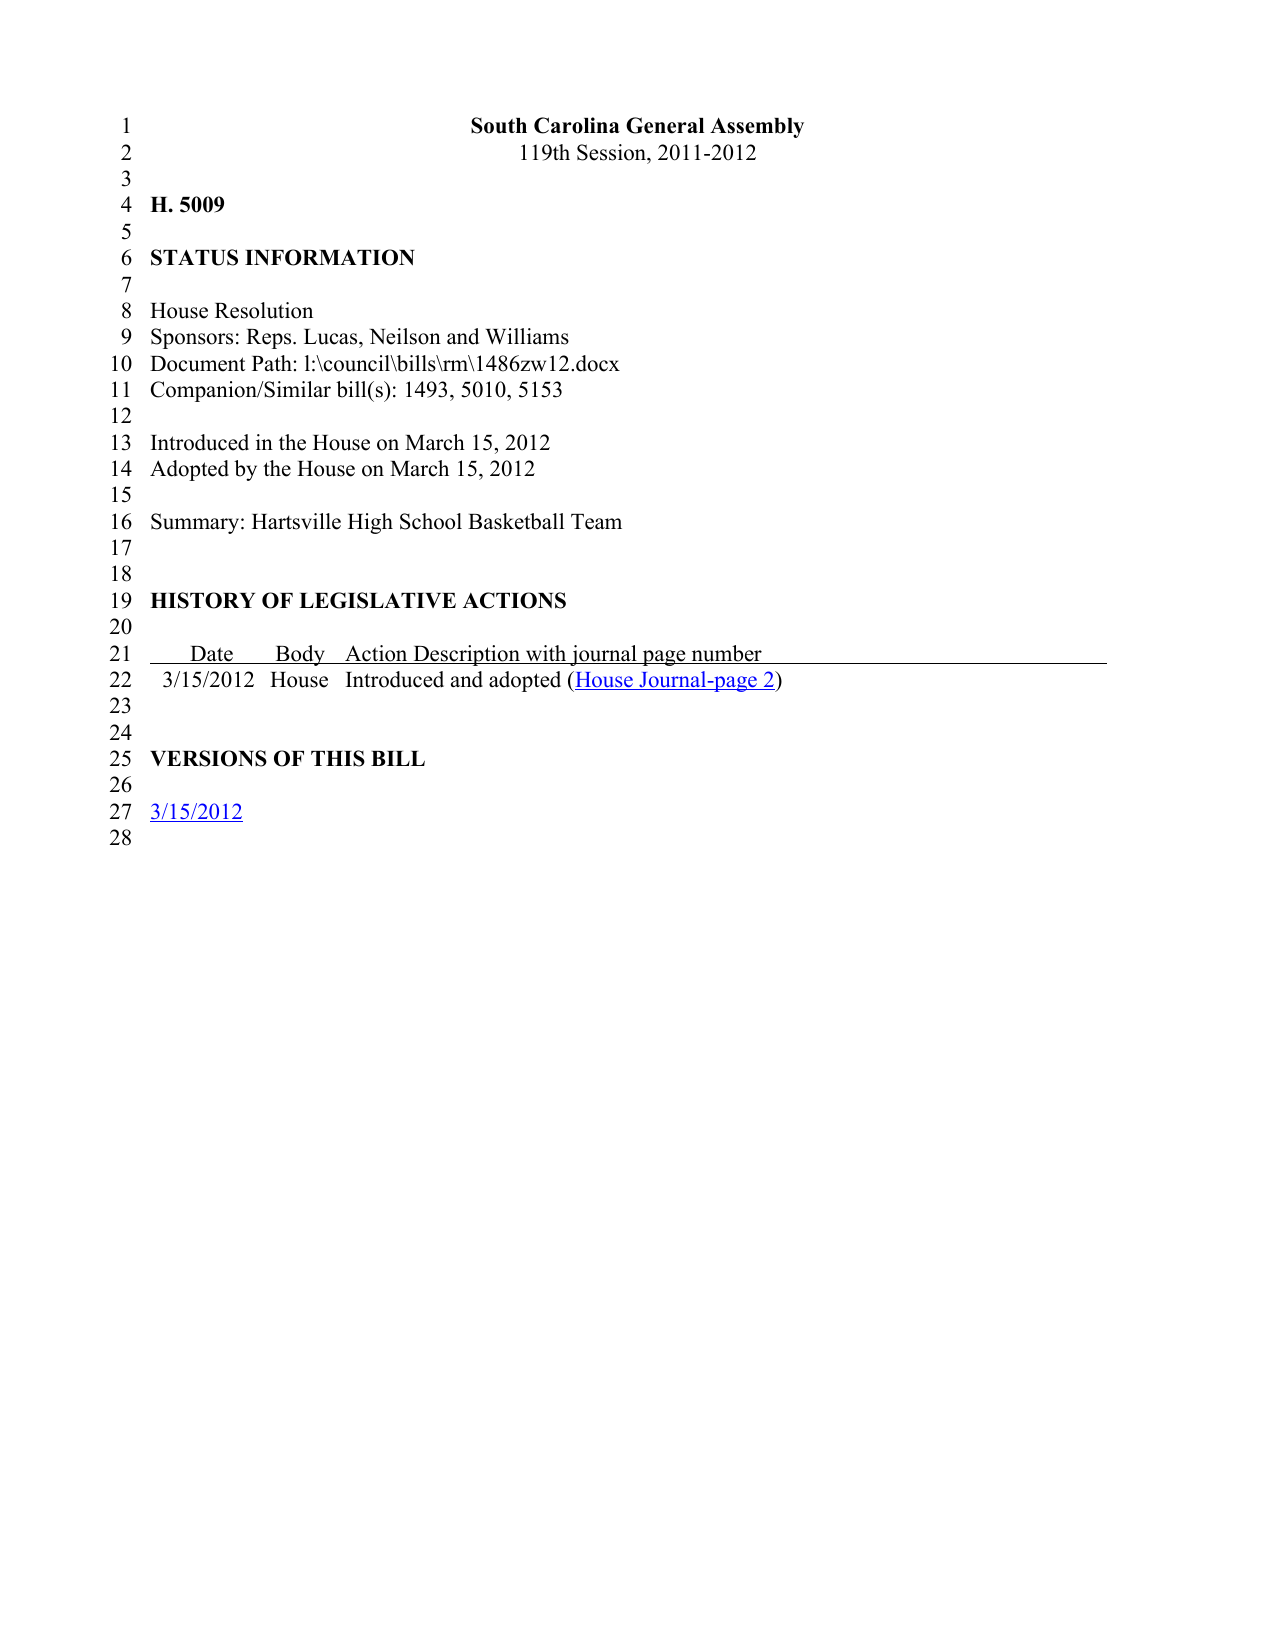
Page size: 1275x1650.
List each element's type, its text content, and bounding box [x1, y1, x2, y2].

text Sponsors: Reps. Lucas, Neilson and Williams [150, 323, 1125, 350]
text South Carolina General Assembly [150, 112, 1125, 139]
text HISTORY OF LEGISLATIVE ACTIONS [150, 587, 1125, 613]
text Introduced in the House on March 15, 2012 [150, 429, 1125, 455]
text Companion/Similar bill(s): 1493, 5010, 5153 [150, 376, 1125, 402]
text Document Path: l:\council\bills\rm\1486zw12.docx [150, 350, 1125, 376]
text Summary: Hartsville High School Basketball Team [150, 508, 1125, 534]
text House Resolution [150, 297, 1125, 323]
text H. 5009 [150, 192, 1125, 218]
text Adopted by the House on March 15, 2012 [150, 455, 1125, 481]
text 119th Session, 2011-2012 [150, 139, 1125, 165]
text STATUS INFORMATION [150, 244, 1125, 271]
text Date Body Action Description with journal page number [150, 639, 1125, 666]
text 3/15/2012 [150, 798, 1125, 824]
text VERSIONS OF THIS BILL [150, 745, 1125, 771]
text 3/15/2012 House Introduced and adopted (House Journal-page 2) [150, 666, 1125, 692]
